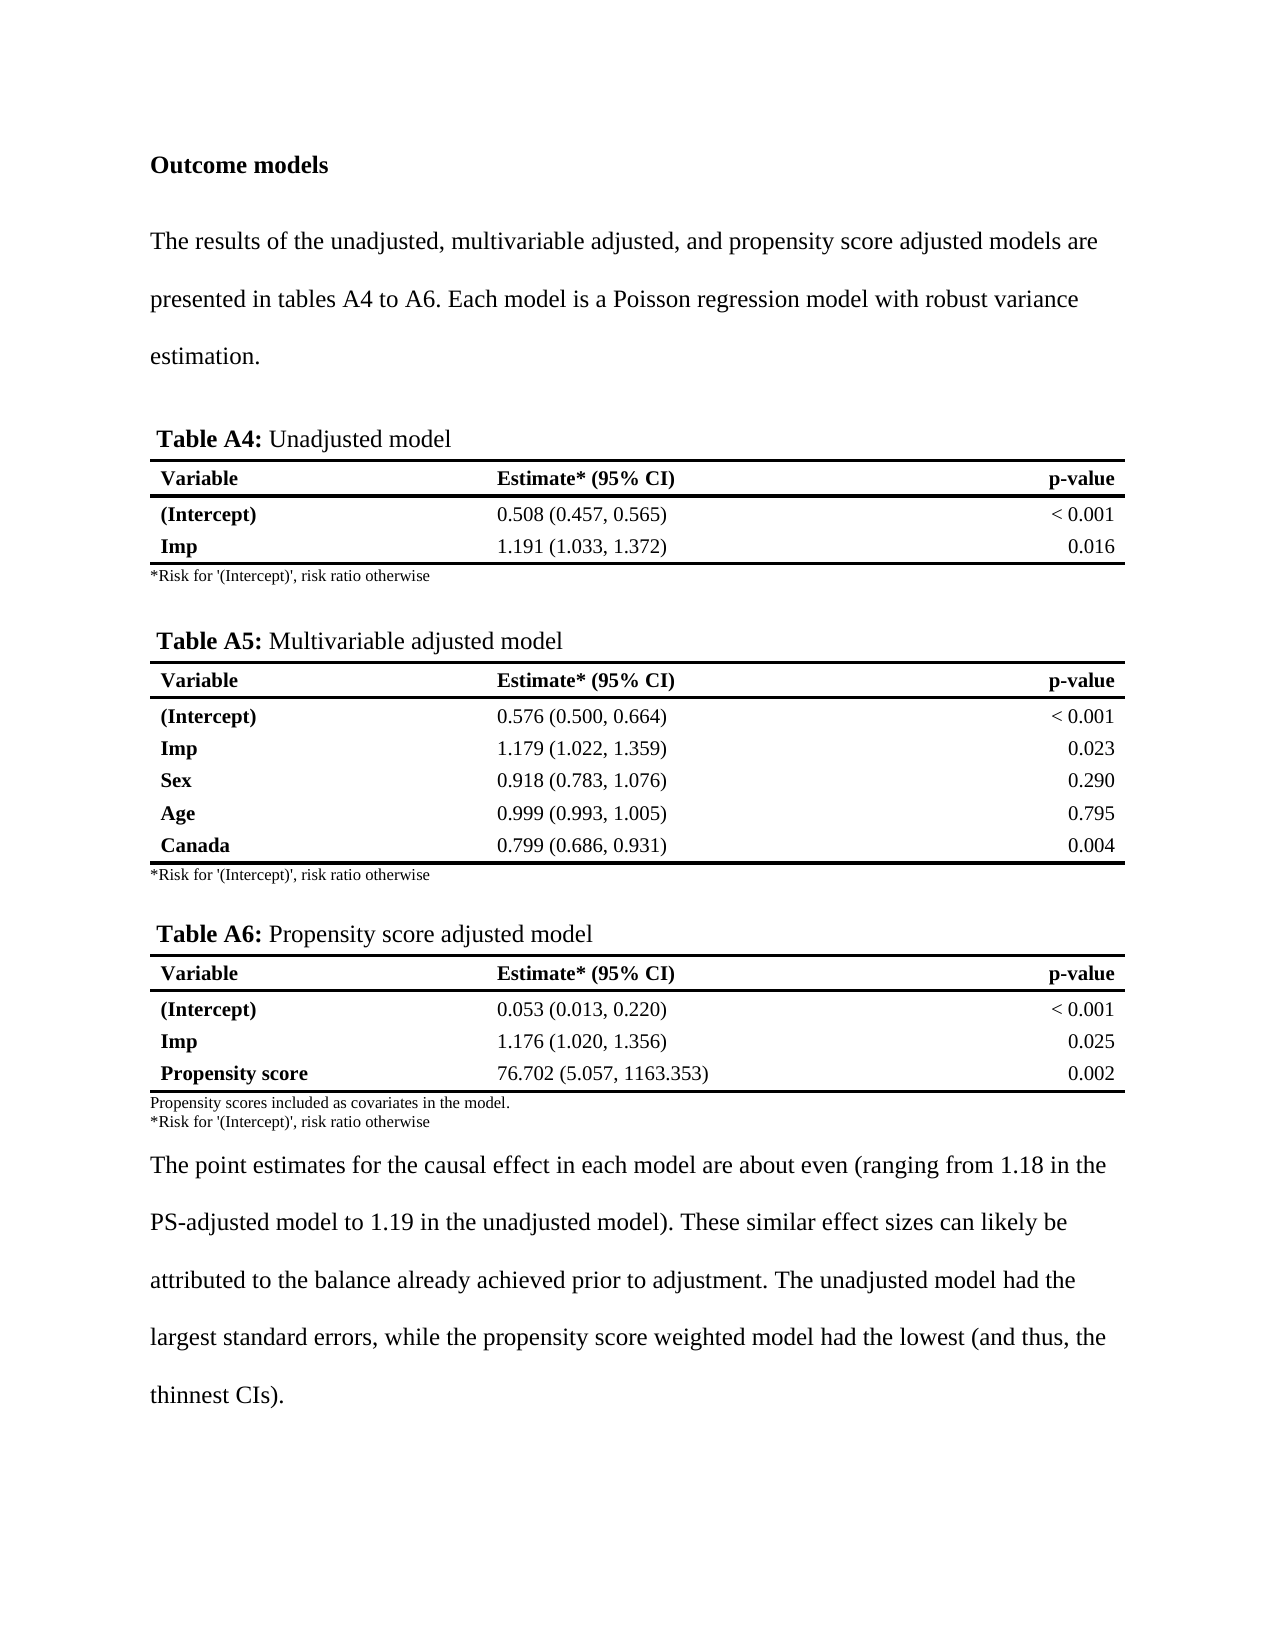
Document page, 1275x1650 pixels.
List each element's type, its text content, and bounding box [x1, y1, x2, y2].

table_cell 1.191 (1.033, 1.372) [486, 530, 951, 562]
table_cell p-value [951, 957, 1125, 989]
table_cell Estimate* (95% CI) [486, 957, 951, 989]
table_cell 0.918 (0.783, 1.076) [486, 764, 951, 797]
table_cell 0.290 [951, 764, 1125, 797]
table_cell p-value [951, 462, 1125, 494]
table_cell 0.799 (0.686, 0.931) [486, 829, 951, 861]
table_cell 76.702 (5.057, 1163.353) [486, 1057, 951, 1089]
table_cell < 0.001 [951, 992, 1125, 1025]
text The point estimates for the causal effect in each model are about even (ranging from 1.18 in the PS-adjusted model to 1.19 in the unadjusted model). These similar effect sizes can likely be attributed to the balance already achieved prior to adjustment. The unadjusted model had the largest standard errors, while the propensity score weighted model had the lowest (and thus, the thinnest CIs). [150, 1150, 1125, 1408]
table_cell Table A5: Multivariable adjusted model [150, 585, 1125, 661]
table_cell Propensity score [150, 1057, 486, 1089]
table_cell Imp [150, 1025, 486, 1057]
table_cell 1.179 (1.022, 1.359) [486, 732, 951, 764]
table_cell Table A6: Propensity score adjusted model [150, 884, 1125, 954]
table_cell *Risk for '(Intercept)', risk ratio otherwise [150, 565, 1125, 584]
table_cell Sex [150, 764, 486, 797]
table_cell 0.004 [951, 829, 1125, 861]
table_cell 0.508 (0.457, 0.565) [486, 498, 951, 530]
table_cell < 0.001 [951, 498, 1125, 530]
table_cell Variable [150, 957, 486, 989]
subtitle Outcome models [150, 150, 1125, 179]
table_cell 0.016 [951, 530, 1125, 562]
table_header Table A4: Unadjusted model [150, 418, 1125, 459]
table_cell 0.025 [951, 1025, 1125, 1057]
table_cell Canada [150, 829, 486, 861]
text The results of the unadjusted, multivariable adjusted, and propensity score adjusted models are presented in tables A4 to A6. Each model is a Poisson regression model with robust variance estimation. [150, 226, 1125, 370]
table_cell Imp [150, 732, 486, 764]
table_cell Estimate* (95% CI) [486, 664, 951, 696]
table_cell Age [150, 797, 486, 829]
table_cell Variable [150, 664, 486, 696]
table_cell < 0.001 [951, 699, 1125, 732]
table_cell *Risk for '(Intercept)', risk ratio otherwise [150, 865, 1125, 884]
table_cell (Intercept) [150, 699, 486, 732]
table_cell Variable [150, 462, 486, 494]
table_cell p-value [951, 664, 1125, 696]
table_cell 0.002 [951, 1057, 1125, 1089]
table_cell (Intercept) [150, 992, 486, 1025]
table_cell Imp [150, 530, 486, 562]
table_cell 0.999 (0.993, 1.005) [486, 797, 951, 829]
table_cell Propensity scores included as covariates in the model. *Risk for '(Intercept)', risk ratio otherwise [150, 1093, 1125, 1131]
table_cell (Intercept) [150, 498, 486, 530]
table_cell Estimate* (95% CI) [486, 462, 951, 494]
table_cell 0.576 (0.500, 0.664) [486, 699, 951, 732]
table_cell 0.053 (0.013, 0.220) [486, 992, 951, 1025]
table_cell 0.795 [951, 797, 1125, 829]
table_cell 0.023 [951, 732, 1125, 764]
table_cell 1.176 (1.020, 1.356) [486, 1025, 951, 1057]
